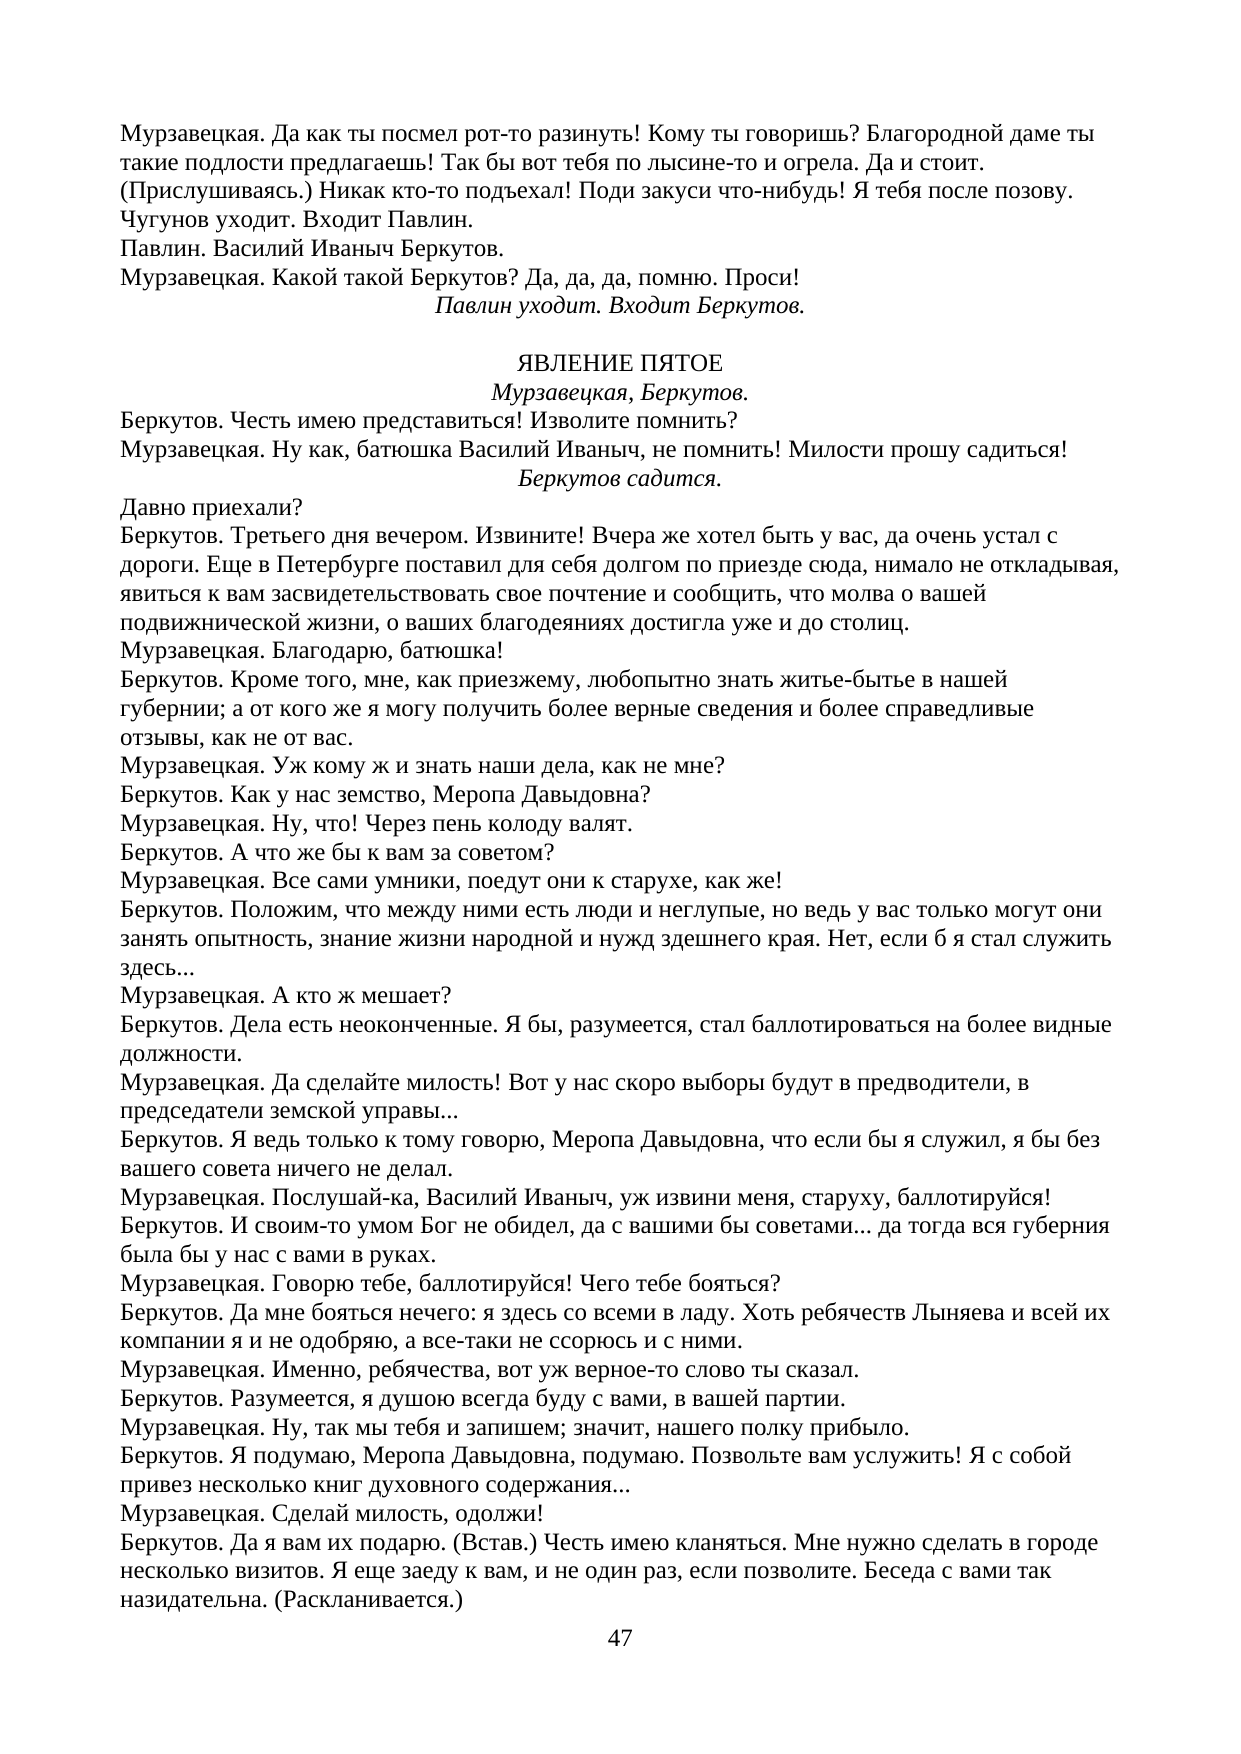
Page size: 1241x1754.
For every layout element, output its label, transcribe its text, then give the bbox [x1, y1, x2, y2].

text Давно приехали? [120, 492, 1120, 521]
text Мурзавецкая. Благодарю, батюшка! [120, 636, 1120, 664]
text Мурзавецкая. Сделай милость, одолжи! [120, 1498, 1120, 1527]
text ЯВЛЕНИЕ ПЯТОЕ [120, 348, 1120, 377]
text Мурзавецкая. Говорю тебе, баллотируйся! Чего тебе бояться? [120, 1268, 1120, 1297]
text Чугунов уходит. Входит Павлин. [120, 204, 1120, 233]
text Мурзавецкая. Именно, ребячества, вот уж верное-то слово ты сказал. [120, 1354, 1120, 1383]
text Мурзавецкая. Ну, что! Через пень колоду валят. [120, 808, 1120, 837]
text Мурзавецкая. Да сделайте милость! Вот у нас скоро выборы будут в предводители, в председатели земской управы... [120, 1067, 1120, 1124]
text Павлин. Василий Иваныч Беркутов. [120, 233, 1120, 262]
text Мурзавецкая. Ну как, батюшка Василий Иваныч, не помнить! Милости прошу садиться! [120, 434, 1120, 463]
text Павлин уходит. Входит Беркутов. [120, 291, 1120, 319]
text Беркутов. Да я вам их подарю. (Встав.) Честь имею кланяться. Мне нужно сделать в городе несколько визитов. Я еще заеду к вам, и не один раз, если позволите. Беседа с вами так назидательна. (Раскланивается.) [120, 1527, 1120, 1613]
text Мурзавецкая. Да как ты посмел рот-то разинуть! Кому ты говоришь? Благородной даме ты такие подлости предлагаешь! Так бы вот тебя по лысине-то и огрела. Да и стоит. (Прислушиваясь.) Никак кто-то подъехал! Поди закуси что-нибудь! Я тебя после позову. [120, 118, 1120, 204]
text Беркутов садится. [120, 463, 1120, 492]
text Мурзавецкая, Беркутов. [120, 377, 1120, 406]
text Беркутов. Я подумаю, Меропа Давыдовна, подумаю. Позвольте вам услужить! Я с собой привез несколько книг духовного содержания... [120, 1441, 1120, 1498]
text Беркутов. А что же бы к вам за советом? [120, 837, 1120, 866]
text Беркутов. И своим-то умом Бог не обидел, да с вашими бы советами... да тогда вся губерния была бы у нас с вами в руках. [120, 1211, 1120, 1268]
text Беркутов. Третьего дня вечером. Извините! Вчера же хотел быть у вас, да очень устал с дороги. Еще в Петербурге поставил для себя долгом по приезде сюда, нимало не откладывая, явиться к вам засвидетельствовать свое почтение и сообщить, что молва о вашей подвижнической жизни, о ваших благодеяниях достигла уже и до столиц. [120, 521, 1120, 636]
text Беркутов. Честь имею представиться! Изволите помнить? [120, 406, 1120, 434]
text Мурзавецкая. Ну, так мы тебя и запишем; значит, нашего полку прибыло. [120, 1412, 1120, 1441]
text Мурзавецкая. Какой такой Беркутов? Да, да, да, помню. Проси! [120, 262, 1120, 291]
text Беркутов. Положим, что между ними есть люди и неглупые, но ведь у вас только могут они занять опытность, знание жизни народной и нужд здешнего края. Нет, если б я стал служить здесь... [120, 894, 1120, 981]
text Мурзавецкая. Уж кому ж и знать наши дела, как не мне? [120, 751, 1120, 779]
text Беркутов. Да мне бояться нечего: я здесь со всеми в ладу. Хоть ребячеств Лыняева и всей их компании я и не одобряю, а все-таки не ссорюсь и с ними. [120, 1297, 1120, 1354]
text Беркутов. Кроме того, мне, как приезжему, любопытно знать житье-бытье в нашей губернии; а от кого же я могу получить более верные сведения и более справедливые отзывы, как не от вас. [120, 664, 1120, 751]
text Беркутов. Как у нас земство, Меропа Давыдовна? [120, 779, 1120, 808]
text Беркутов. Дела есть неоконченные. Я бы, разумеется, стал баллотироваться на более видные должности. [120, 1009, 1120, 1067]
text Беркутов. Разумеется, я душою всегда буду с вами, в вашей партии. [120, 1383, 1120, 1412]
text Мурзавецкая. Все сами умники, поедут они к старухе, как же! [120, 866, 1120, 894]
text Беркутов. Я ведь только к тому говорю, Меропа Давыдовна, что если бы я служил, я бы без вашего совета ничего не делал. [120, 1124, 1120, 1182]
text Мурзавецкая. Послушай-ка, Василий Иваныч, уж извини меня, старуху, баллотируйся! [120, 1182, 1120, 1211]
text Мурзавецкая. А кто ж мешает? [120, 981, 1120, 1009]
